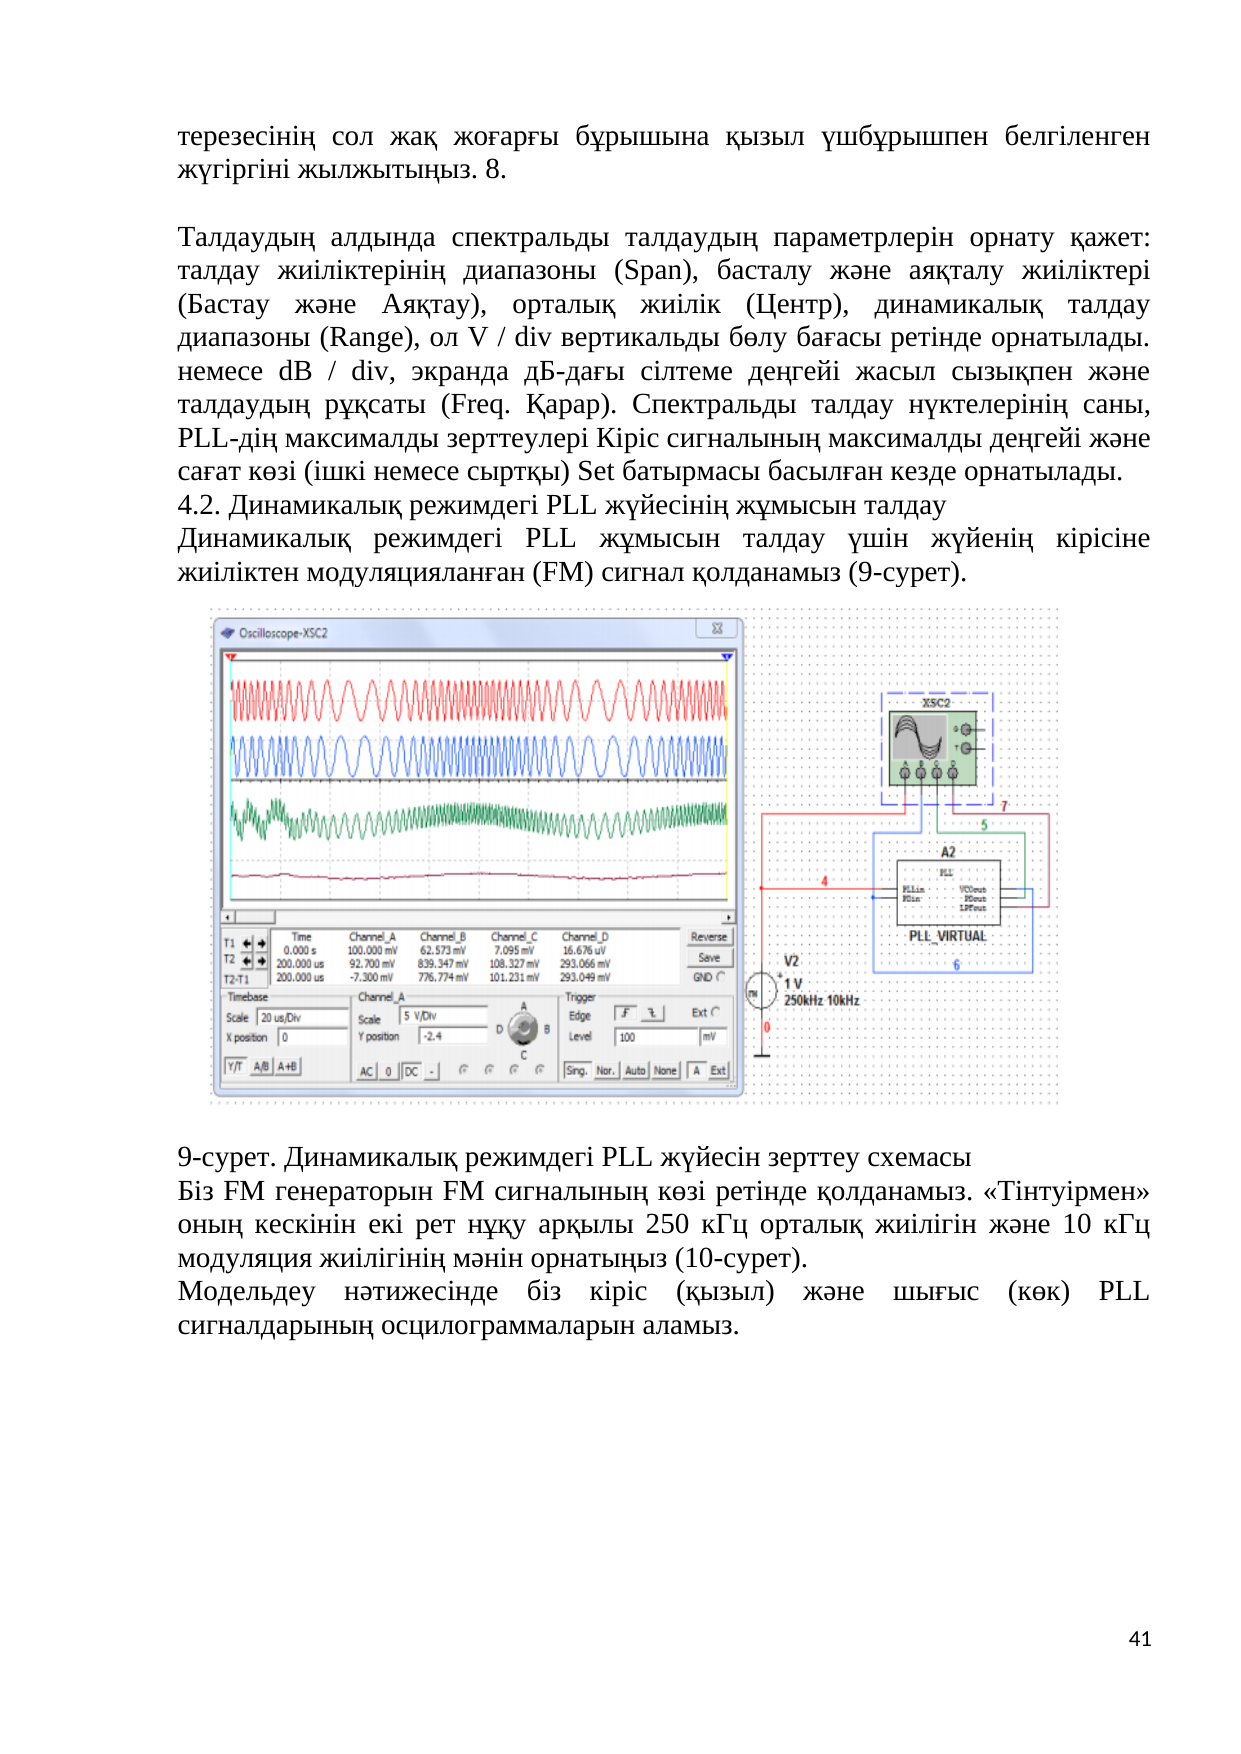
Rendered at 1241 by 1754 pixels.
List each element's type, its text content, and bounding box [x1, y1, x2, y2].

text Біз FM генераторын FM сигналының көзі ретінде қолданамыз. «Тінтуірмен» оның кескінін екі рет нұқу арқылы 250 кГц орталық жиілігін және 10 кГц модуляция жиілігінің мәнін орнатыңыз (10-сурет). [177, 1173, 1152, 1273]
text 9-сурет. Динамикалық режимдегі PLL жүйесін зерттеу схемасы [177, 1139, 1152, 1173]
text Динамикалық режимдегі PLL жұмысын талдау үшін жүйенің кірісіне жиіліктен модуляцияланған (FM) сигнал қолданамыз (9-сурет). [177, 521, 1152, 588]
text Модельдеу нәтижесінде біз кіріс (қызыл) және шығыс (көк) PLL сигналдарының осцилограммаларын аламыз. [177, 1273, 1152, 1340]
text 4.2. Динамикалық режимдегі PLL жүйесінің жұмысын талдау [177, 487, 1152, 521]
text Талдаудың алдында спектральды талдаудың параметрлерін орнату қажет: талдау жиіліктерінің диапазоны (Span), басталу және аяқталу жиіліктері (Бастау және Аяқтау), орталық жиілік (Центр), динамикалық талдау диапазоны (Range), ол V / div вертикальды бөлу бағасы ретінде орнатылады. немесе dB / div, экранда дБ-дағы сілтеме деңгейі жасыл сызықпен және талдаудың рұқсаты (Freq. Қарар). Спектральды талдау нүктелерінің саны, PLL-дің максималды зерттеулері Кіріс сигналының максималды деңгейі және сағат көзі (ішкі немесе сыртқы) Set батырмасы басылған кезде орнатылады. [177, 219, 1152, 487]
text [177, 118, 1152, 185]
picture [177, 587, 1082, 1106]
